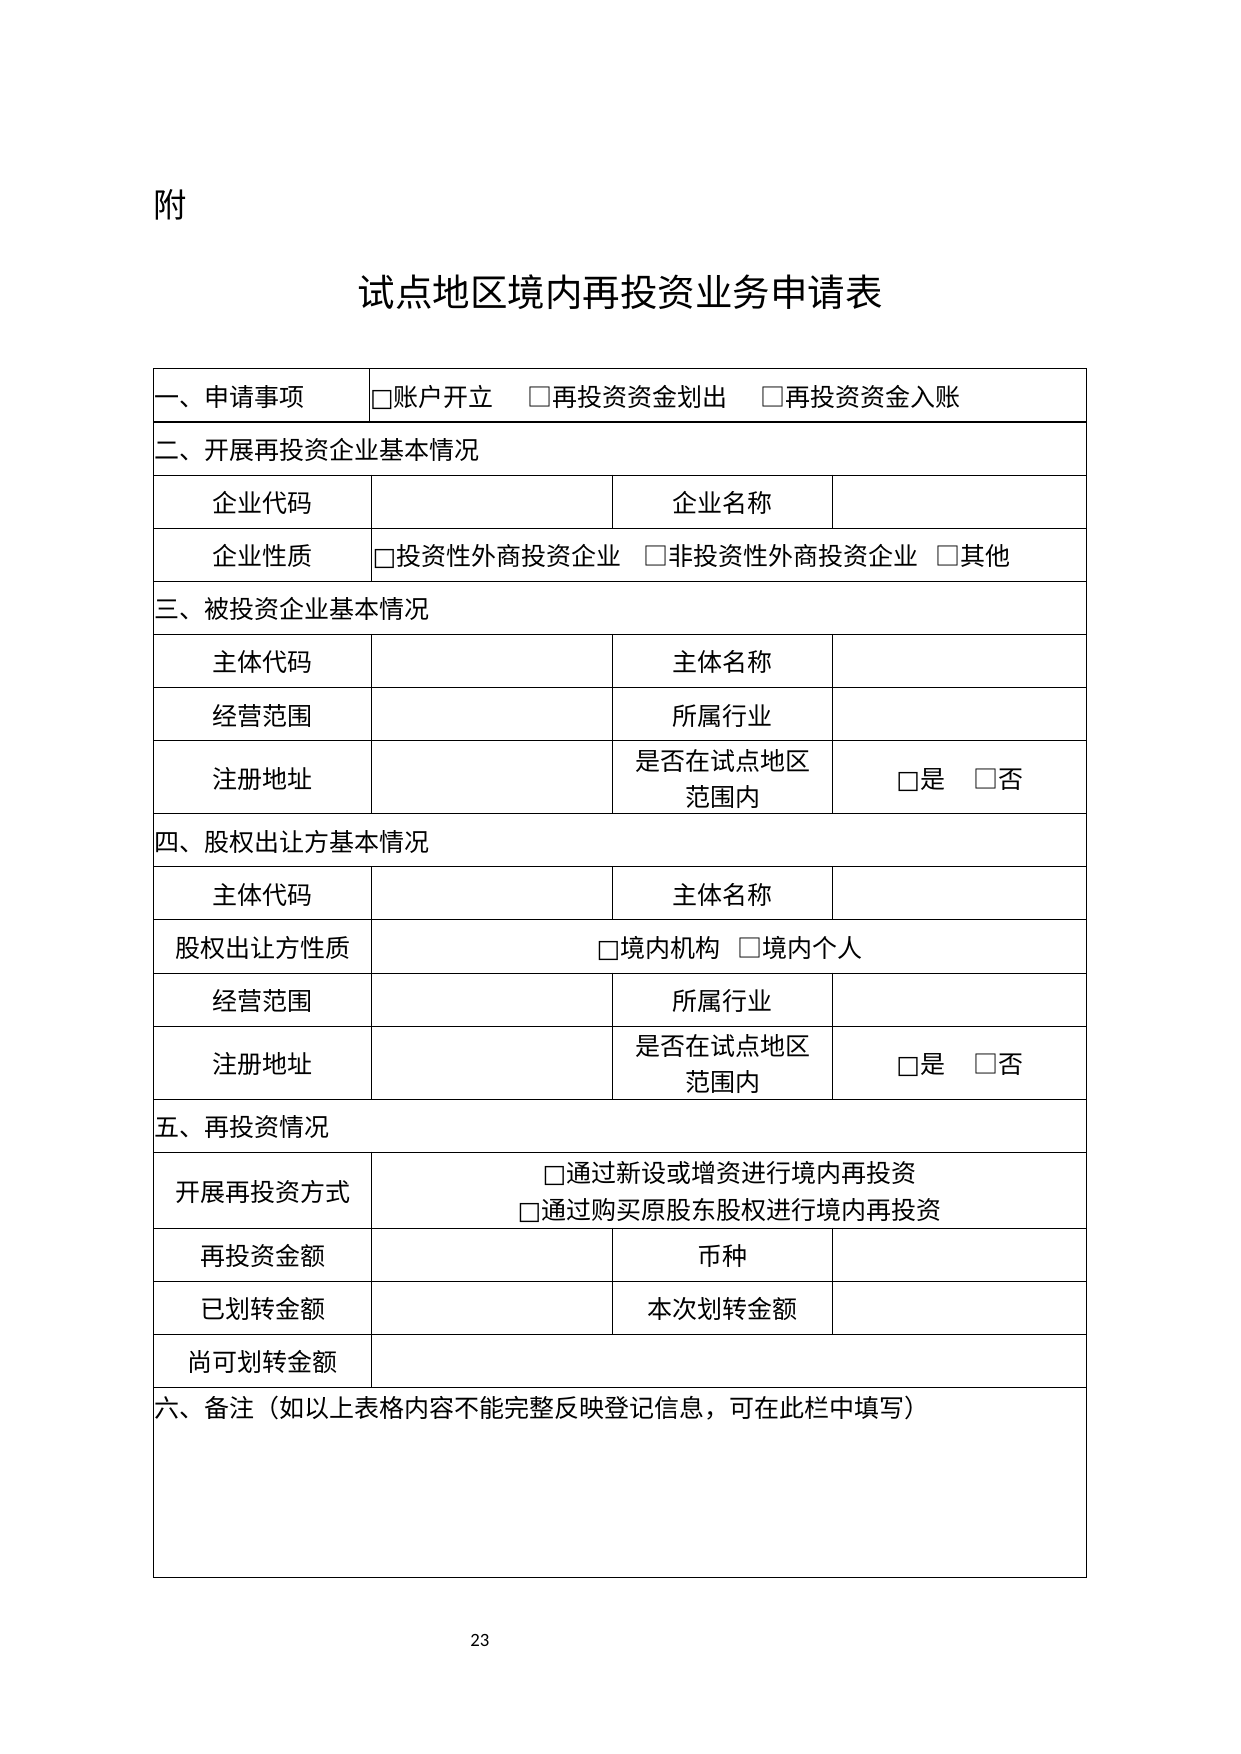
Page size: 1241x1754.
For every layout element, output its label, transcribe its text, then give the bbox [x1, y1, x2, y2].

table_cell [833, 688, 1086, 740]
table_cell 经营范围 [154, 688, 371, 740]
table_cell 是否在试点地区 范围内 [613, 1027, 832, 1098]
table_cell [833, 974, 1086, 1026]
table_cell 再投资金额 [154, 1229, 371, 1281]
table_cell 主体名称 [613, 635, 832, 687]
table_cell 六、备注（如以上表格内容不能完整反映登记信息，可在此栏中填写） [154, 1388, 1086, 1577]
table_cell [833, 635, 1086, 687]
table_cell [372, 867, 612, 919]
table_cell [372, 476, 612, 528]
table_cell □是 □否 [833, 741, 1086, 813]
table_cell [372, 1282, 612, 1334]
table_cell [372, 1335, 1086, 1387]
table_cell 本次划转金额 [613, 1282, 832, 1334]
table_cell 企业名称 [613, 476, 832, 528]
table_header 一、申请事项 [154, 369, 369, 421]
table_cell □境内机构 □境内个人 [372, 920, 1086, 972]
table_cell 是否在试点地区 范围内 [613, 741, 832, 813]
table_cell 币种 [613, 1229, 832, 1281]
table_cell [372, 974, 612, 1026]
table_cell [372, 688, 612, 740]
table_cell [833, 476, 1086, 528]
table_cell 经营范围 [154, 974, 371, 1026]
table_cell [833, 1282, 1086, 1334]
table_cell [833, 867, 1086, 919]
table_cell 五、再投资情况 [154, 1100, 1086, 1152]
table_cell □通过新设或增资进行境内再投资 □通过购买原股东股权进行境内再投资 [372, 1153, 1086, 1228]
text 附 [153, 179, 1087, 227]
table_cell □是 □否 [833, 1027, 1086, 1098]
table_cell 主体代码 [154, 867, 371, 919]
table_cell 注册地址 [154, 1027, 371, 1098]
table_cell 所属行业 [613, 688, 832, 740]
table_cell 四、股权出让方基本情况 [154, 814, 1086, 866]
table_cell 尚可划转金额 [154, 1335, 371, 1387]
table_cell [372, 741, 612, 813]
table_cell 二、开展再投资企业基本情况 [154, 423, 1086, 474]
table_cell 企业代码 [154, 476, 371, 528]
table_cell 主体代码 [154, 635, 371, 687]
table_cell 所属行业 [613, 974, 832, 1026]
table_cell 股权出让方性质 [154, 920, 371, 972]
table_cell [372, 1027, 612, 1098]
table_cell 三、被投资企业基本情况 [154, 582, 1086, 634]
table_cell [833, 1229, 1086, 1281]
table_cell [372, 635, 612, 687]
table_cell [372, 1229, 612, 1281]
table_cell 开展再投资方式 [154, 1153, 371, 1228]
table_header □账户开立 □再投资资金划出 □再投资资金入账 [370, 369, 1086, 421]
text 试点地区境内再投资业务申请表 [153, 263, 1087, 317]
table_cell 企业性质 [154, 529, 371, 581]
table_cell 已划转金额 [154, 1282, 371, 1334]
table_cell 主体名称 [613, 867, 832, 919]
table_cell 注册地址 [154, 741, 371, 813]
table_cell □投资性外商投资企业 □非投资性外商投资企业 □其他 [372, 529, 1086, 581]
